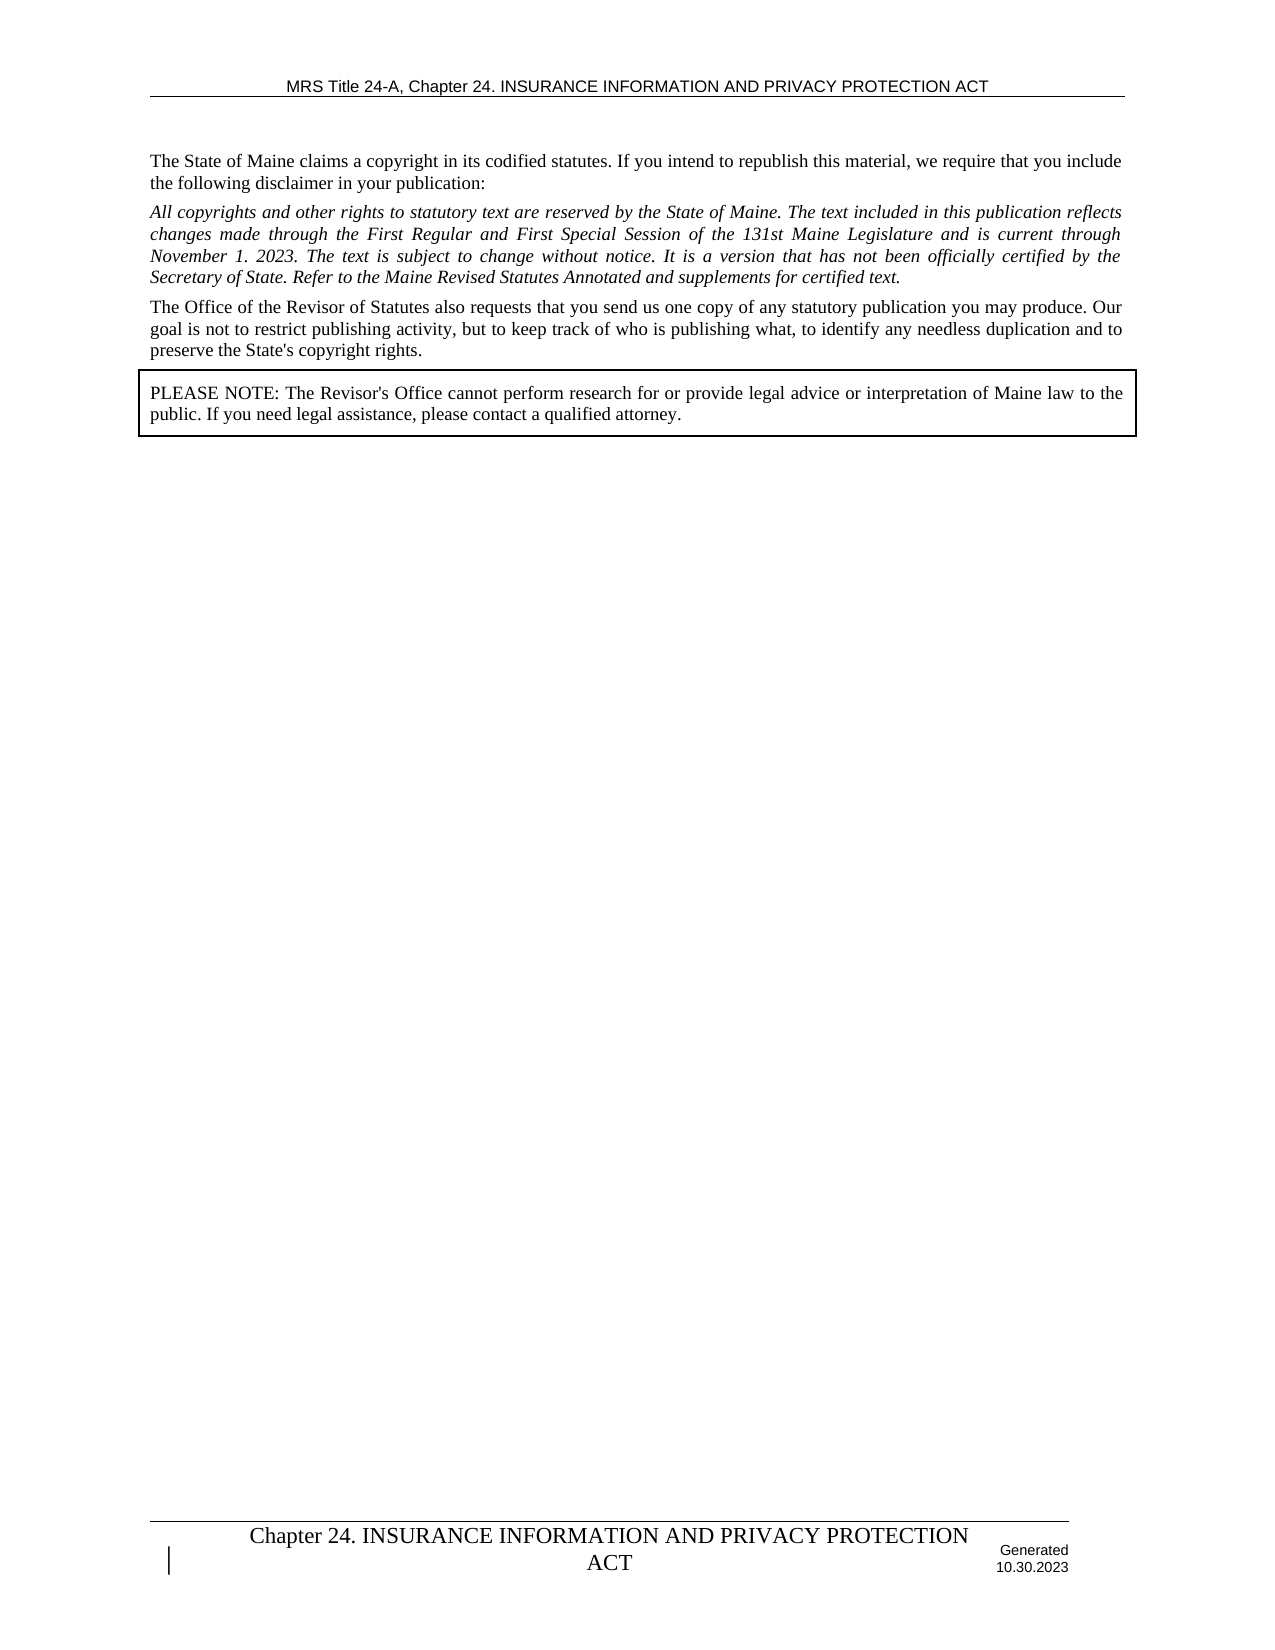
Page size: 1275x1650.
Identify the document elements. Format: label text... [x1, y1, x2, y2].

text All copyrights and other rights to statutory text are reserved by the State of Maine. The text included in this publication reflects changes made through the First Regular and First Special Session of the 131st Maine Legislature and is current through November 1. 2023 . The text is subject to change without notice. It is a version that has not been officially certified by the Secretary of State. Refer to the Maine Revised Statutes Annotated and supplements for certified text. [150, 201, 1125, 288]
text The Office of the Revisor of Statutes also requests that you send us one copy of any statutory publication you may produce. Our goal is not to restrict publishing activity, but to keep track of who is publishing what, to identify any needless duplication and to preserve the State's copyright rights. [150, 296, 1125, 361]
text The State of Maine claims a copyright in its codified statutes. If you intend to republish this material, we require that you include the following disclaimer in your publication: [150, 150, 1125, 193]
text PLEASE NOTE: The Revisor's Office cannot perform research for or provide legal advice or interpretation of Maine law to the public. If you need legal assistance, please contact a qualified attorney. [140, 371, 1135, 435]
